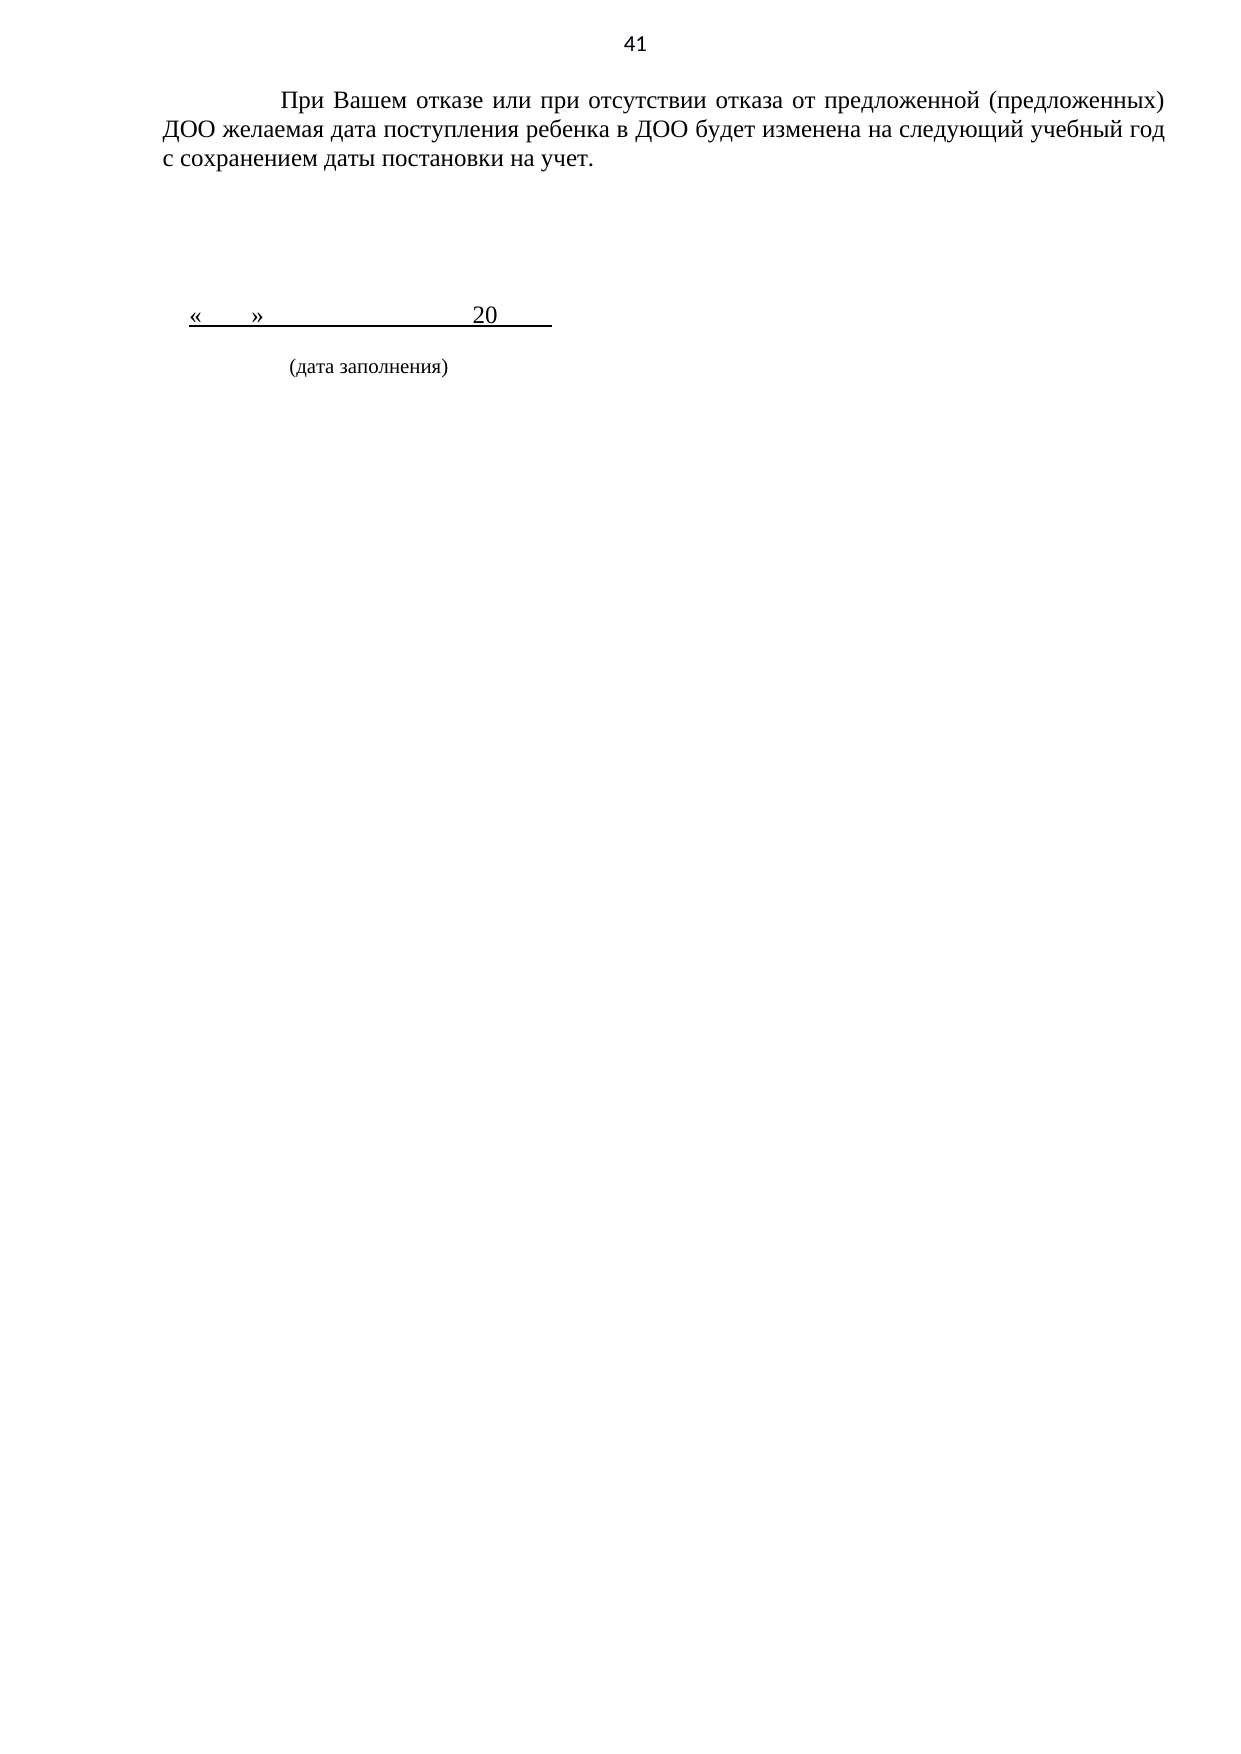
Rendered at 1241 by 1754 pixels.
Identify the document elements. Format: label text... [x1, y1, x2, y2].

text « » 20 [115, 300, 1161, 329]
text (дата заполнения) [115, 354, 1161, 378]
text При Вашем отказе или при отсутствии отказа от предложенной (предложенных) ДОО желаемая дата поступления ребенка в ДОО будет изменена на следующий учебный год с сохранением даты постановки на учет. [162, 86, 1167, 172]
